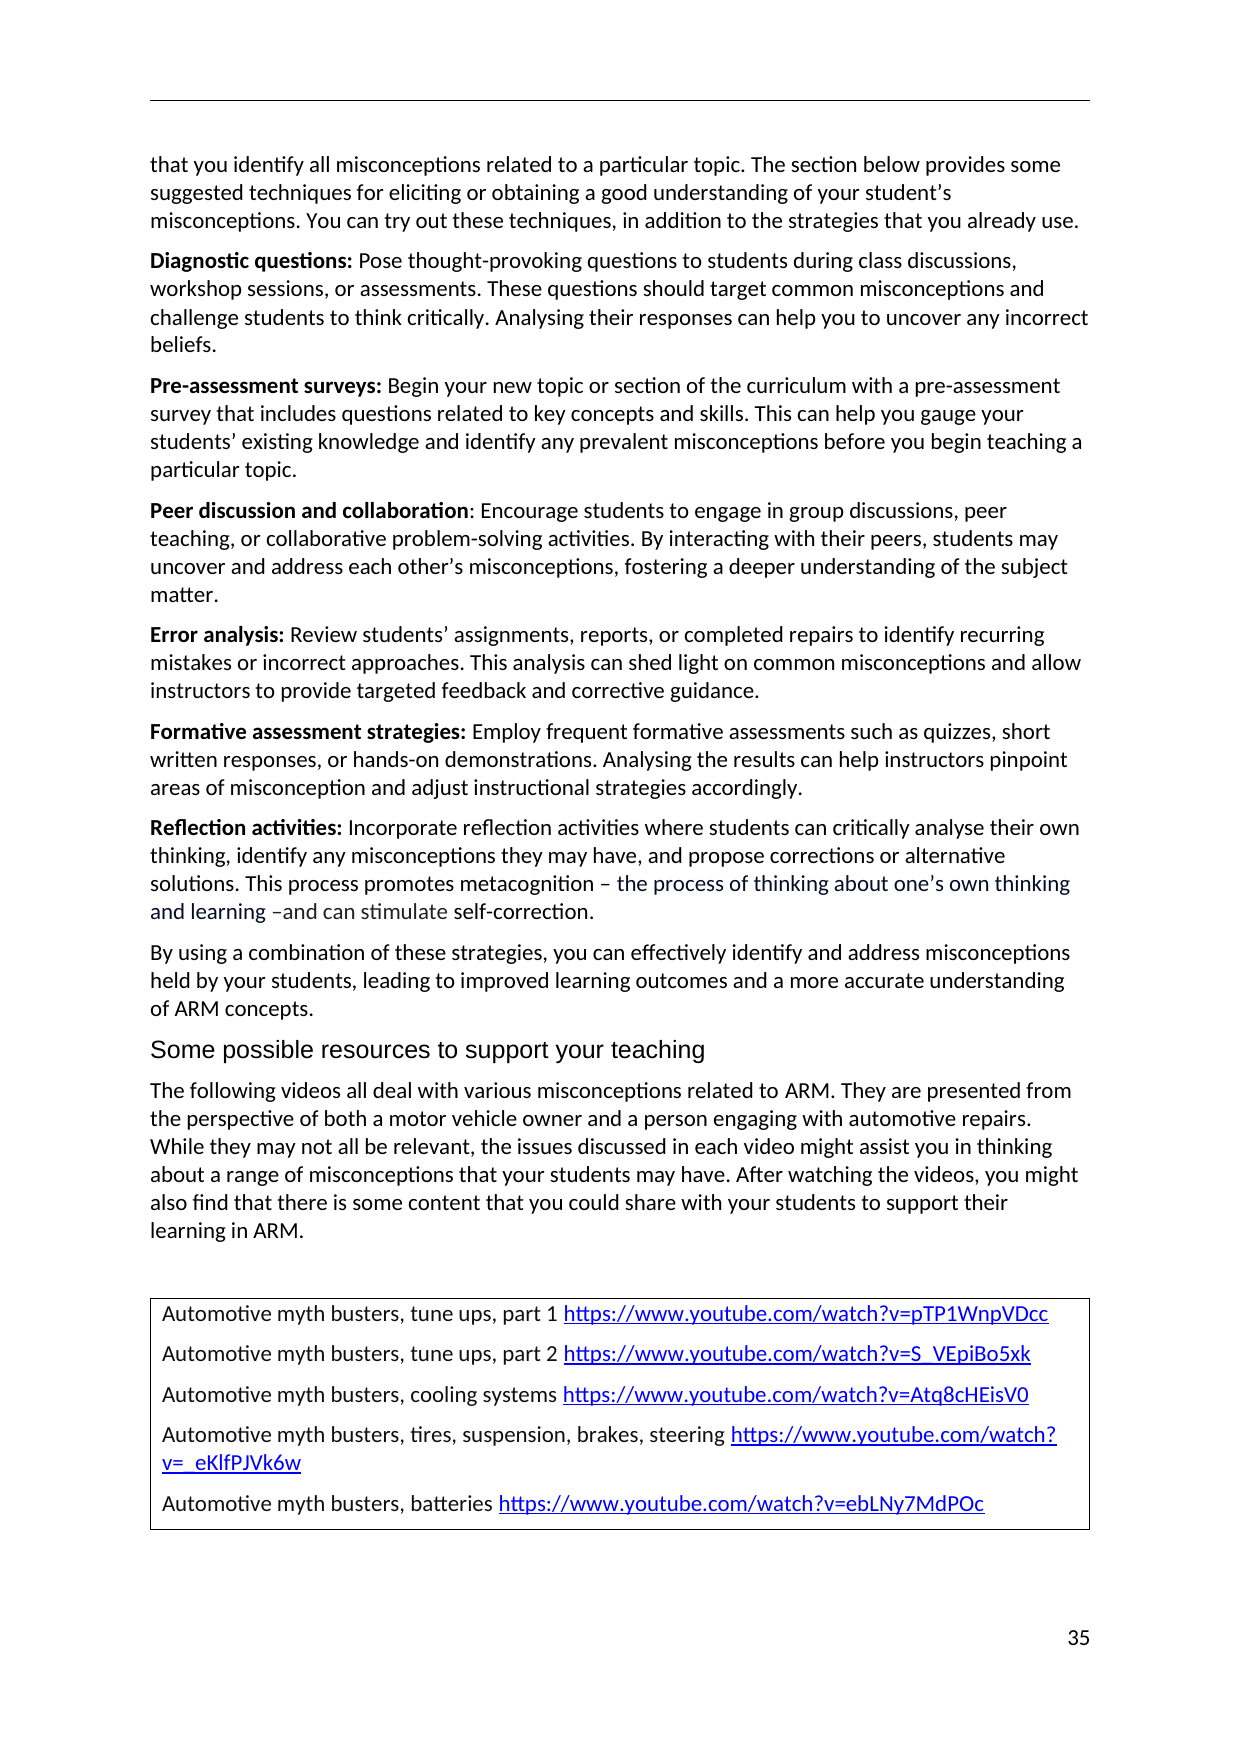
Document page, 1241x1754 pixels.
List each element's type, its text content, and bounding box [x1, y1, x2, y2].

text By using a combination of these strategies, you can effectively identify and address misconceptions held by your students, leading to improved learning outcomes and a more accurate understanding of ARM concepts. [150, 938, 1090, 1022]
text Formative assessment strategies: Employ frequent formative assessments such as quizzes, short written responses, or hands-on demonstrations. Analysing the results can help instructors pinpoint areas of misconception and adjust instructional strategies accordingly. [150, 717, 1090, 801]
text Error analysis: Review students’ assignments, reports, or completed repairs to identify recurring mistakes or incorrect approaches. This analysis can shed light on common misconceptions and allow instructors to provide targeted feedback and corrective guidance. [150, 620, 1090, 704]
text Reflection activities: Incorporate reflection activities where students can critically analyse their own thinking, identify any misconceptions they may have, and propose corrections or alternative solutions. This process promotes metacognition – the process of thinking about one’s own thinking and learning –and can stimulate self-correction. [150, 813, 1090, 926]
text Peer discussion and collaboration: Encourage students to engage in group discussions, peer teaching, or collaborative problem-solving activities. By interacting with their peers, students may uncover and address each other’s misconceptions, fostering a deeper understanding of the subject matter. [150, 496, 1090, 608]
table_header Automotive myth busters, tune ups, part 1 https://www.youtube.com/watch?v=pTP1WnpVDcc Automotive myth busters, tune ups, part 2 https://www.youtube.com/watch?v=S_VEpiBo5xk Automotive myth busters, cooling systems https://www.youtube.com/watch?v=Atq8cHEisV0 Automotive myth busters, tires, suspension, brakes, steering https://www.youtube.com/watch?v=_eKlfPJVk6w Automotive myth busters, batteries https://www.youtube.com/watch?v=ebLNy7MdPOc [151, 1299, 1089, 1529]
subtitle Some possible resources to support your teaching [150, 1034, 1090, 1063]
text The following videos all deal with various misconceptions related to ARM. They are presented from the perspective of both a motor vehicle owner and a person engaging with automotive repairs. While they may not all be relevant, the issues discussed in each video might assist you in thinking about a range of misconceptions that your students may have. After watching the videos, you might also find that there is some content that you could share with your students to support their learning in ARM. [150, 1076, 1090, 1244]
text Pre-assessment surveys: Begin your new topic or section of the curriculum with a pre-assessment survey that includes questions related to key concepts and skills. This can help you gauge your students’ existing knowledge and identify any prevalent misconceptions before you begin teaching a particular topic. [150, 371, 1090, 483]
text Diagnostic questions: Pose thought-provoking questions to students during class discussions, workshop sessions, or assessments. These questions should target common misconceptions and challenge students to think critically. Analysing their responses can help you to uncover any incorrect beliefs. [150, 247, 1090, 359]
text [150, 150, 1090, 234]
